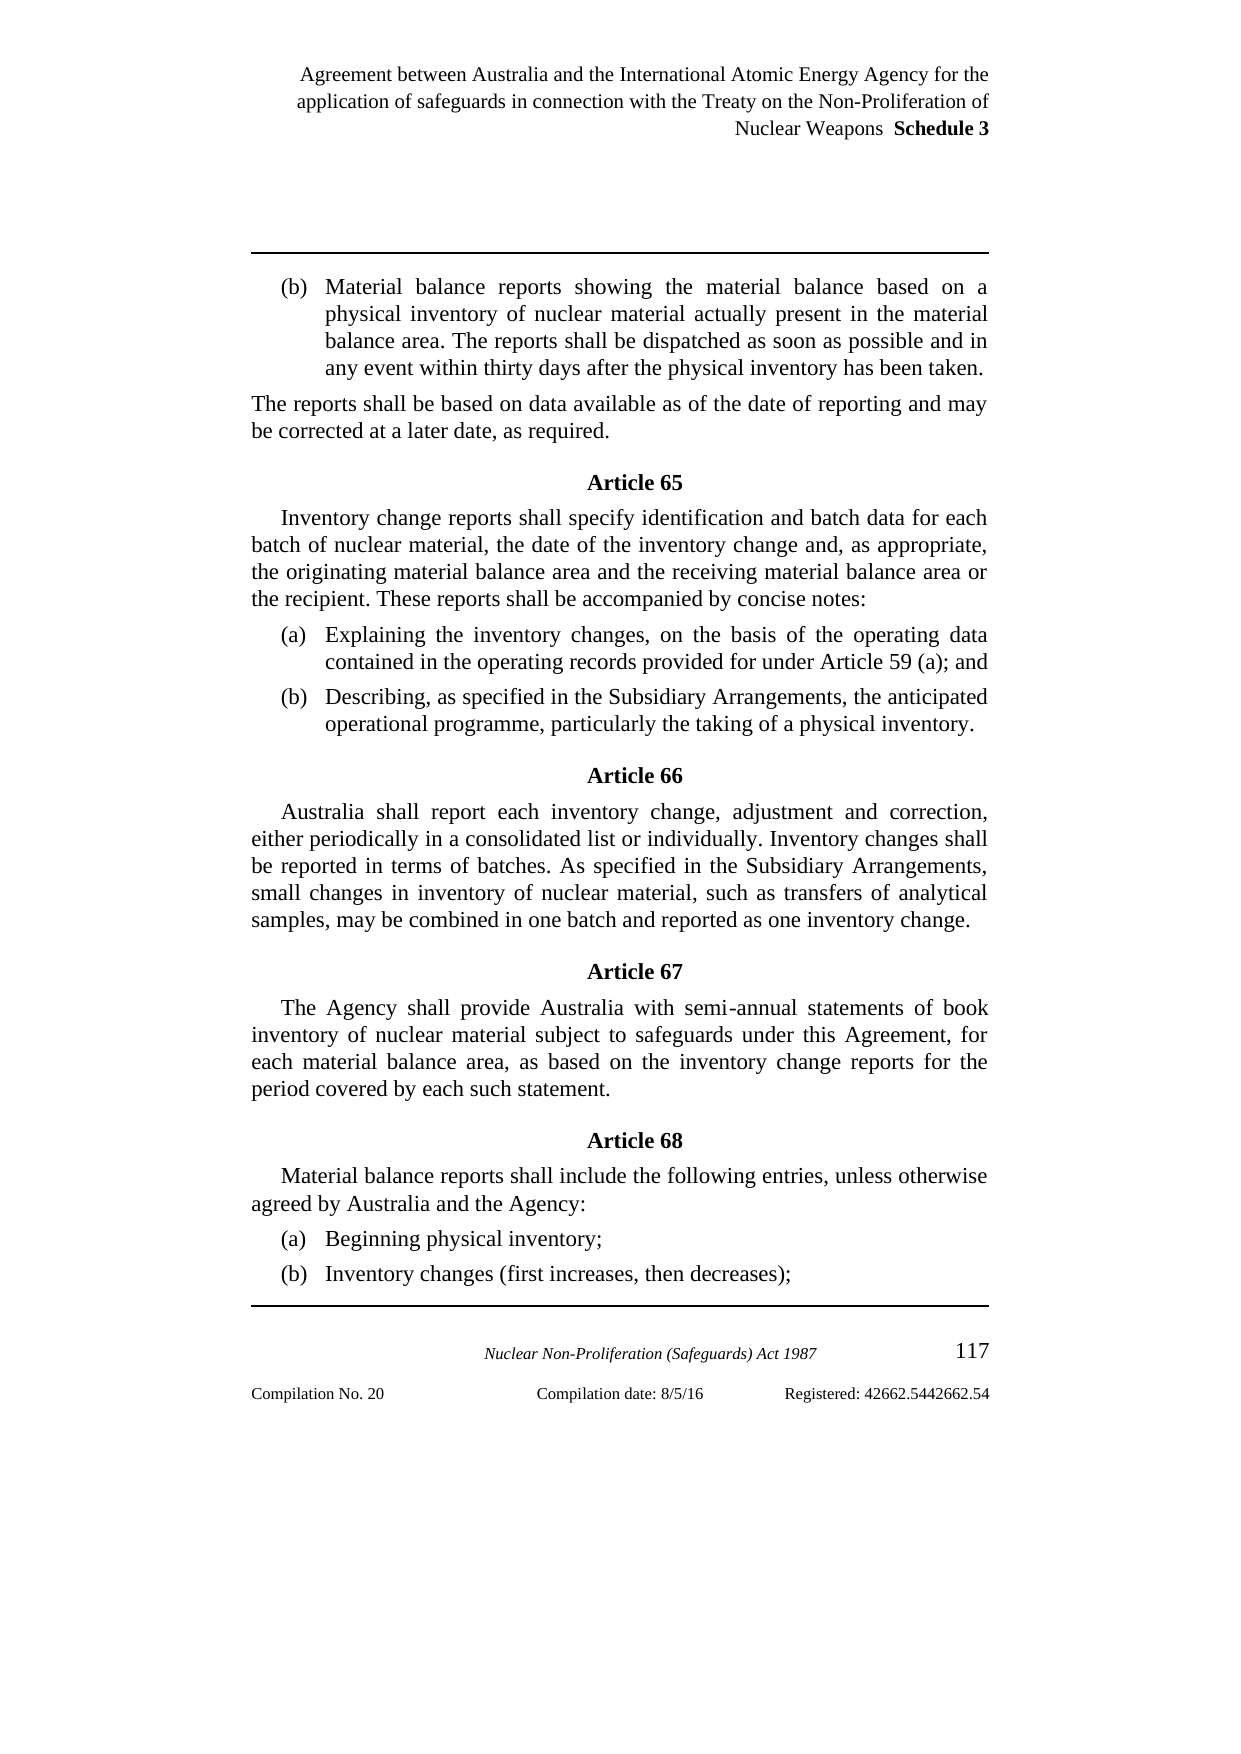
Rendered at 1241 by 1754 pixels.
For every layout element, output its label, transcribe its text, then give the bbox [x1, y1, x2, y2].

text The Agency shall provide with semi-annual statements of book inventory of nuclear material subject to safeguards under this Agreement, for each material balance area, as based on the inventory change reports for the period covered by each such statement. [251, 993, 989, 1101]
text Article 67 [251, 958, 989, 985]
text shall report each inventory change, adjustment and correction, either periodically in a consolidated list or individually. Inventory changes shall be reported in terms of batches. As specified in the Subsidiary Arrangements, small changes in inventory of nuclear material, such as transfers of analytical samples, may be combined in one batch and reported as one inventory change. [251, 797, 989, 933]
text (a) Explaining the inventory changes, on the basis of the operating data contained in the operating records provided for under Article 59 (a); and [281, 620, 989, 674]
text (b) Describing, as specified in the Subsidiary Arrangements, the anticipated operational programme, particularly the taking of a physical inventory. [281, 683, 989, 737]
text Inventory change reports shall specify identification and batch data for each batch of nuclear material, the date of the inventory change and, as appropriate, the originating material balance area and the receiving material balance area or the recipient. These reports shall be accompanied by concise notes: [251, 503, 989, 612]
text Article 68 [251, 1126, 989, 1153]
text The reports shall be based on data available as of the date of reporting and may be corrected at a later date, as required. [251, 389, 989, 443]
text Article 65 [251, 468, 989, 495]
text Article 66 [251, 762, 989, 789]
text (a) Beginning physical inventory; [281, 1224, 989, 1251]
text Material balance reports shall include the following entries, unless otherwise agreed by and the Agency: [251, 1162, 989, 1216]
text (b) Material balance reports showing the material balance based on a physical inventory of nuclear material actually present in the material balance area. The reports shall be dispatched as soon as possible and in any event within thirty days after the physical inventory has been taken. [281, 272, 989, 381]
text (b) Inventory changes (first increases, then decreases); [281, 1260, 989, 1287]
